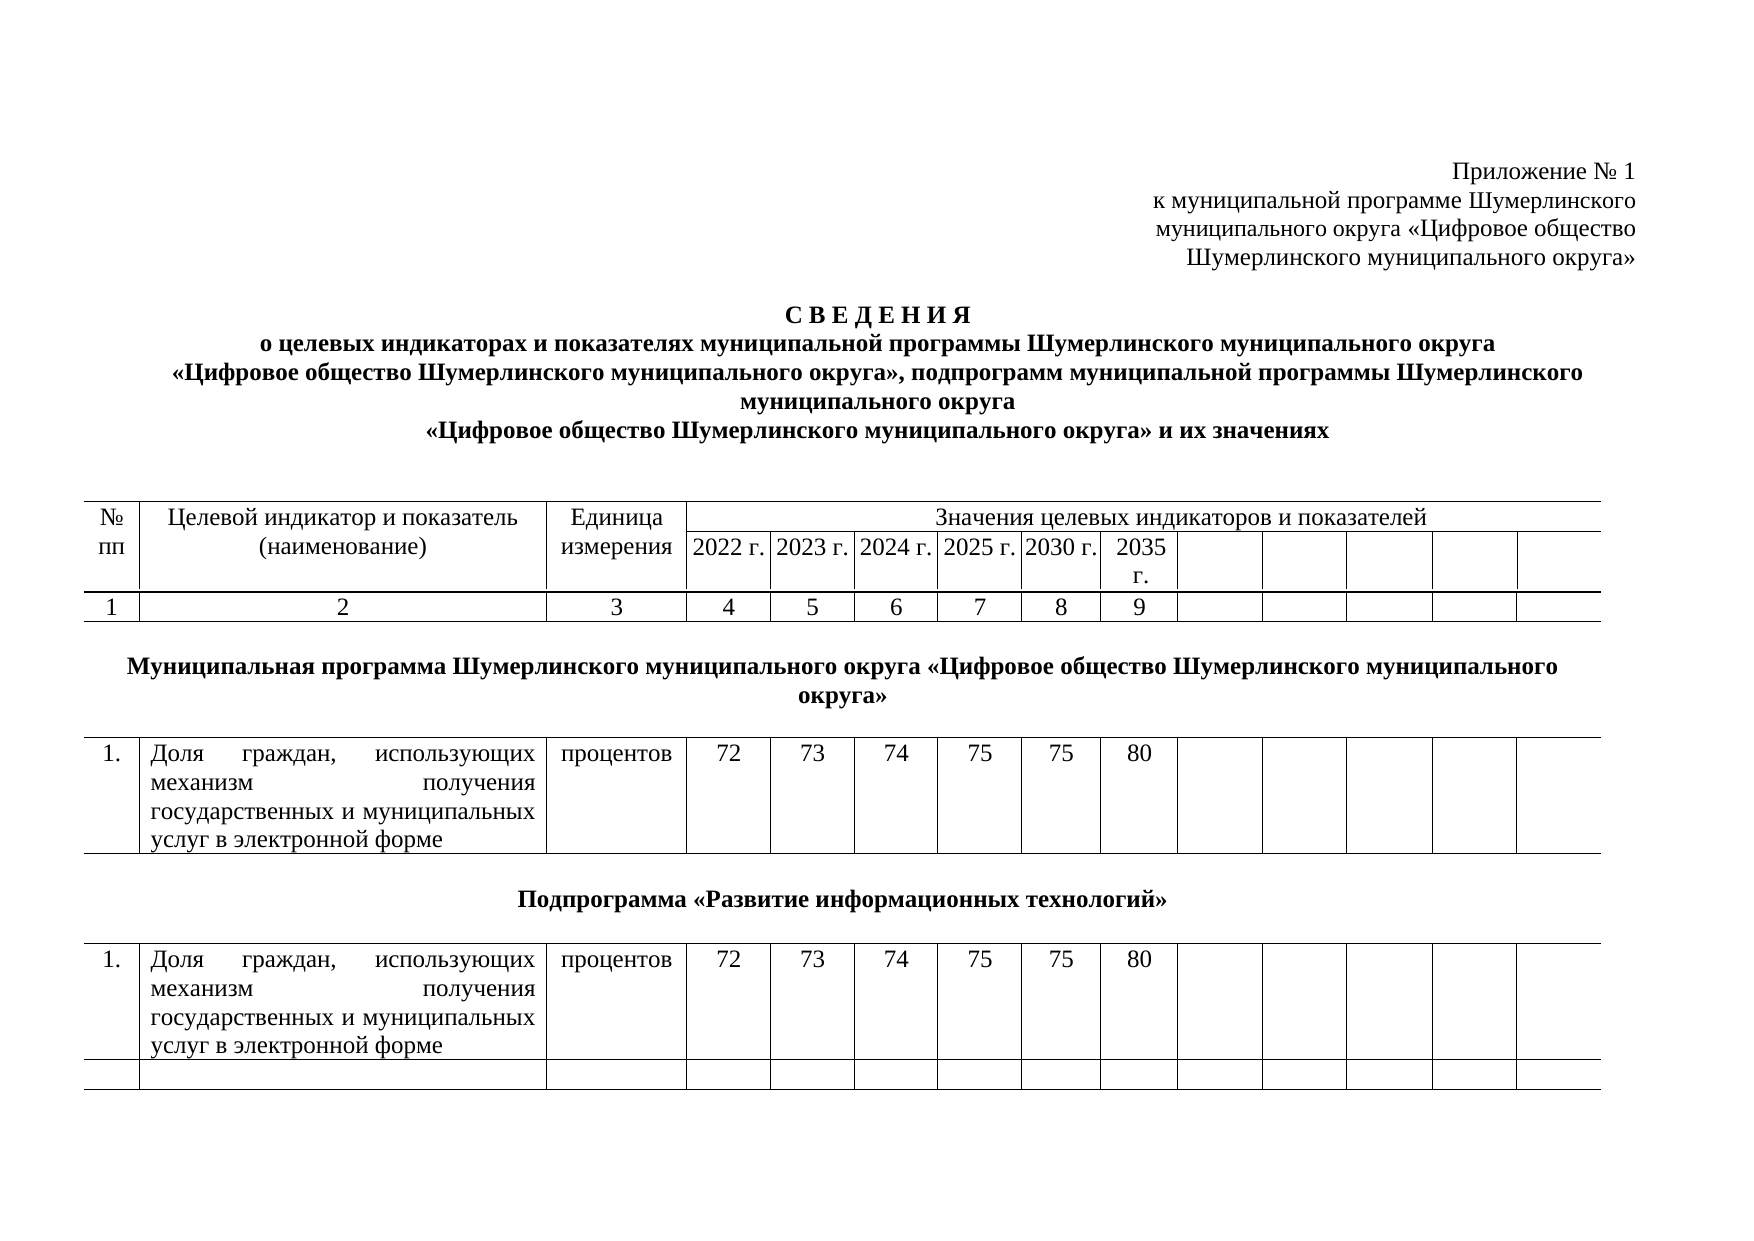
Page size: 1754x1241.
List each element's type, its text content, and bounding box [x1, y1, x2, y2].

table_header 5 [771, 593, 854, 621]
text «Цифровое общество Шумерлинского муниципального округа» и их значениях [118, 415, 1637, 443]
table_cell . [855, 532, 937, 589]
text С В Е Д Е Н И Я [118, 300, 1637, 328]
text Приложение № 1 [1063, 156, 1636, 185]
table_cell Доля граждан, использующих механизм получения государственных и муниципальных услуг в электронной форме [140, 738, 546, 853]
table_header № пп [84, 502, 139, 589]
table_cell [1178, 944, 1262, 1059]
table_cell [1347, 944, 1432, 1059]
table_cell 72 [687, 738, 770, 853]
table_cell [1263, 944, 1346, 1059]
table_cell [1517, 738, 1601, 853]
table_header 2 [140, 593, 546, 621]
table_cell [1178, 738, 1262, 853]
table_header 9 [1101, 593, 1177, 621]
table_cell 80 [1101, 738, 1177, 853]
table_cell Доля граждан, использующих механизм получения государственных и муниципальных услуг в электронной форме [140, 944, 546, 1059]
table_cell . [1101, 532, 1177, 589]
table_cell 75 [938, 944, 1021, 1059]
table_header [1178, 593, 1262, 621]
table_cell [1178, 1060, 1262, 1089]
table_cell [1517, 1060, 1601, 1089]
table_header 7 [938, 593, 1021, 621]
table_cell [855, 1060, 937, 1089]
table_cell процентов [547, 944, 686, 1059]
table_cell [1263, 532, 1346, 589]
table_header 4 [687, 593, 770, 621]
table_header Целевой индикатор и показатель (наименование) [140, 502, 546, 589]
table_cell [547, 1060, 686, 1089]
table_cell [771, 1060, 854, 1089]
table_cell [1518, 532, 1601, 589]
table_cell 1. [84, 738, 139, 853]
table_cell 73 [771, 738, 854, 853]
table_cell 75 [938, 738, 1021, 853]
text к муниципальной программе Шумерлинского муниципального округа «Цифровое общество Шумерлинского муниципального округа» [1063, 185, 1636, 271]
table_cell [1433, 738, 1516, 853]
table_cell [1022, 1060, 1100, 1089]
table_cell [140, 1060, 546, 1089]
table_cell Подпрограмма «Развитие информационных технологий» [84, 854, 1601, 943]
table_header 8 [1022, 593, 1100, 621]
table_cell 1. [84, 944, 139, 1059]
table_cell 74 [855, 738, 937, 853]
table_cell [1433, 1060, 1516, 1089]
table_header [1517, 593, 1601, 621]
table_cell 73 [771, 944, 854, 1059]
table_cell 80 [1101, 944, 1177, 1059]
table_cell процентов [547, 738, 686, 853]
table_cell [84, 1060, 139, 1089]
table_cell . [771, 532, 854, 589]
table_cell [1347, 1060, 1432, 1089]
table_header Значения целевых индикаторов и показателей [687, 502, 1601, 531]
text о целевых индикаторах и показателях муниципальной программы Шумерлинского муниципального округа [118, 328, 1637, 357]
table_cell [1517, 944, 1601, 1059]
table_header Единица измерения [547, 502, 686, 589]
table_cell [687, 1060, 770, 1089]
table_header [1263, 593, 1346, 621]
table_cell . [687, 532, 770, 589]
table_header 1 [84, 593, 139, 621]
table_cell Муниципальная программа Шумерлинского муниципального округа «Цифровое общество Шумерлинского муниципального округа» [84, 622, 1601, 737]
table_cell [1263, 1060, 1346, 1089]
table_header 6 [855, 593, 937, 621]
table_cell [1347, 532, 1432, 589]
table_cell 72 [687, 944, 770, 1059]
table_cell [1433, 944, 1516, 1059]
table_header 3 [547, 593, 686, 621]
table_cell [1101, 1060, 1177, 1089]
table_header [1347, 593, 1432, 621]
text «Цифровое общество Шумерлинского муниципального округа», подпрограмм муниципальной программы Шумерлинского муниципального округа [118, 357, 1637, 415]
table_cell 75 [1022, 944, 1100, 1059]
table_cell [1433, 532, 1517, 589]
table_cell [1347, 738, 1432, 853]
table_cell [1178, 532, 1262, 589]
table_cell [938, 1060, 1021, 1089]
table_cell . [938, 532, 1021, 589]
table_cell . [1022, 532, 1100, 589]
table_cell 74 [855, 944, 937, 1059]
table_header [1433, 593, 1516, 621]
table_cell [1263, 738, 1346, 853]
table_cell 75 [1022, 738, 1100, 853]
